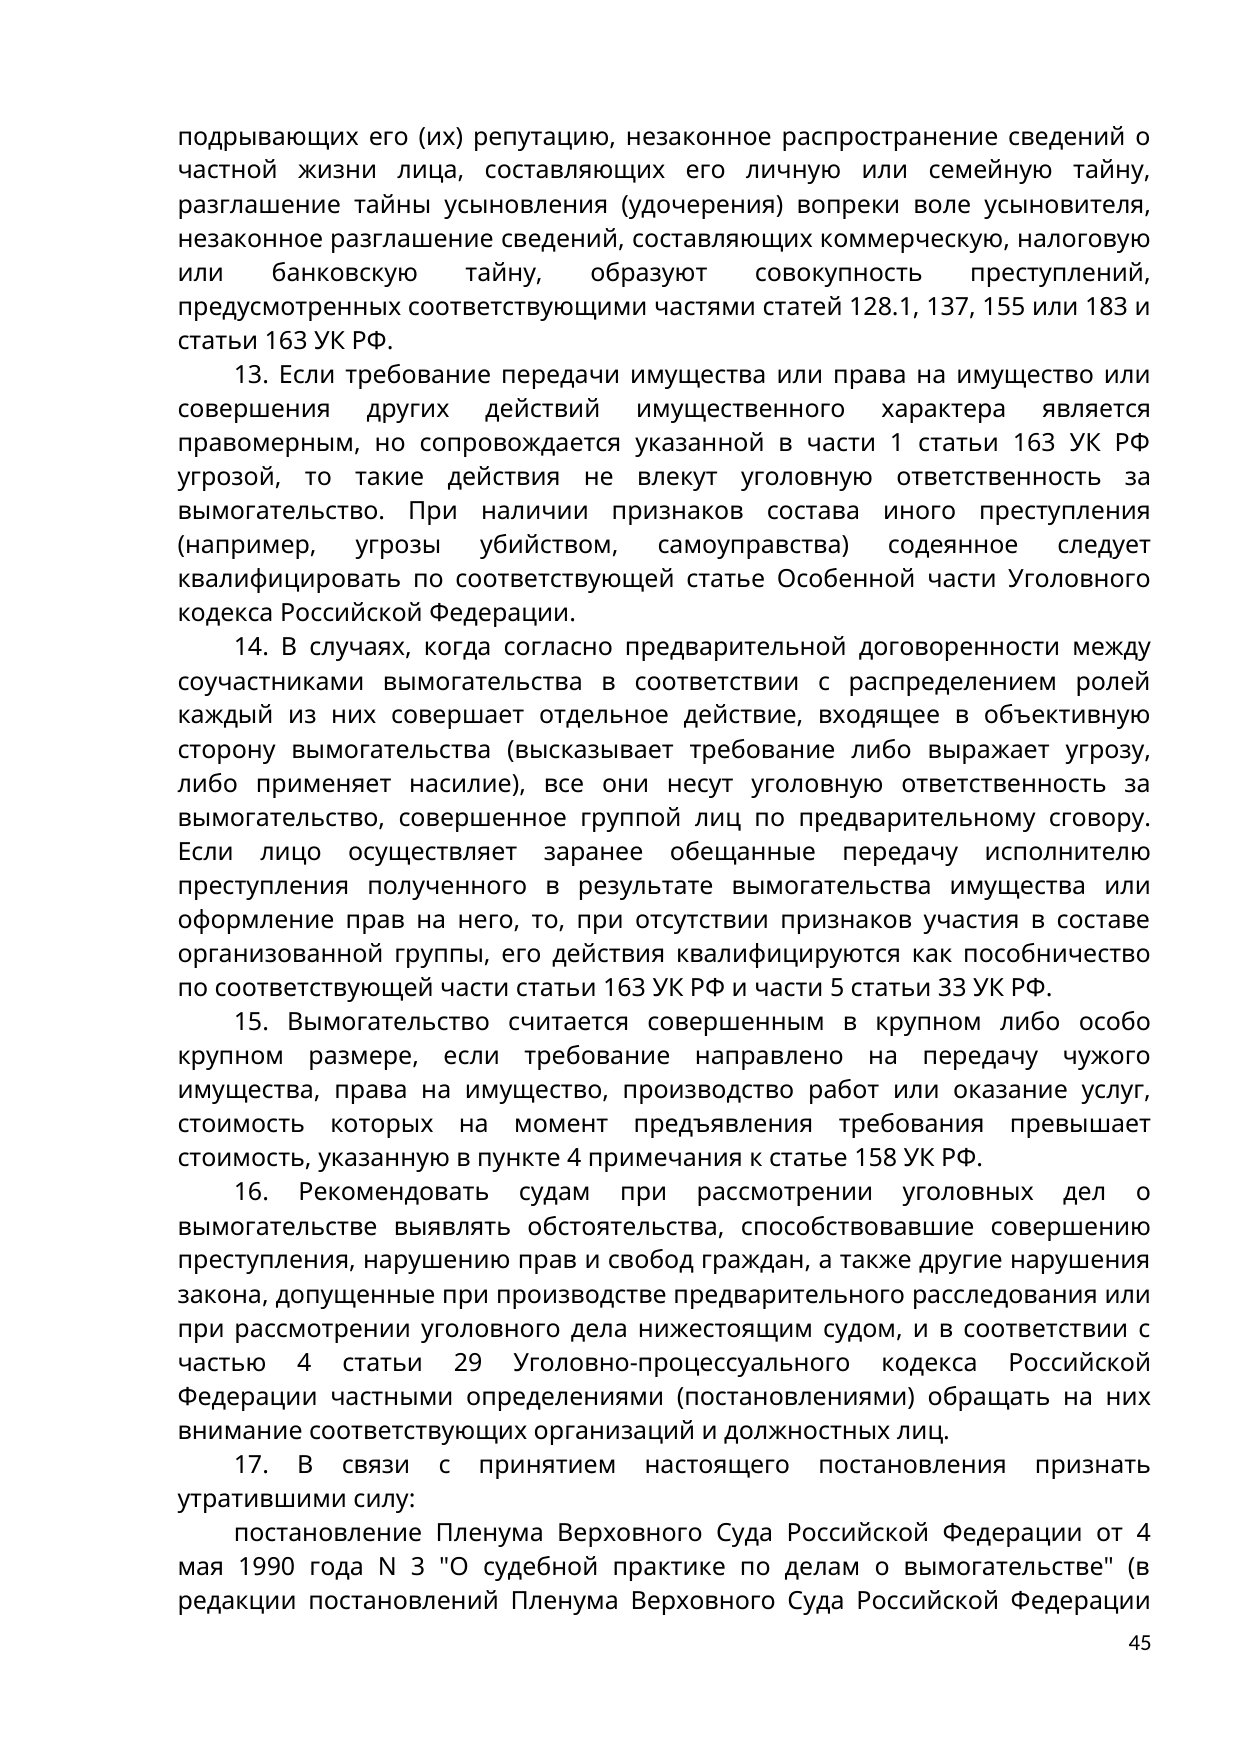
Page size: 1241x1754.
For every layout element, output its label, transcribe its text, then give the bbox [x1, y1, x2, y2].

text 15. Вымогательство считается совершенным в крупном либо особо крупном размере, если требование направлено на передачу чужого имущества, права на имущество, производство работ или оказание услуг, стоимость которых на момент предъявления требования превышает стоимость, указанную в пункте 4 примечания к статье 158 УК РФ. [177, 1004, 1152, 1174]
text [177, 118, 1152, 357]
text 13. Если требование передачи имущества или права на имущество или совершения других действий имущественного характера является правомерным, но сопровождается указанной в части 1 статьи 163 УК РФ угрозой, то такие действия не влекут уголовную ответственность за вымогательство. При наличии признаков состава иного преступления (например, угрозы убийством, самоуправства) содеянное следует квалифицировать по соответствующей статье Особенной части Уголовного кодекса Российской Федерации. [177, 357, 1152, 629]
text 17. В связи с принятием настоящего постановления признать утратившими силу: [177, 1447, 1152, 1515]
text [177, 1515, 1152, 1617]
text 14. В случаях, когда согласно предварительной договоренности между соучастниками вымогательства в соответствии с распределением ролей каждый из них совершает отдельное действие, входящее в объективную сторону вымогательства (высказывает требование либо выражает угрозу, либо применяет насилие), все они несут уголовную ответственность за вымогательство, совершенное группой лиц по предварительному сговору. Если лицо осуществляет заранее обещанные передачу исполнителю преступления полученного в результате вымогательства имущества или оформление прав на него, то, при отсутствии признаков участия в составе организованной группы, его действия квалифицируются как пособничество по соответствующей части статьи 163 УК РФ и части 5 статьи 33 УК РФ. [177, 629, 1152, 1004]
text 16. Рекомендовать судам при рассмотрении уголовных дел о вымогательстве выявлять обстоятельства, способствовавшие совершению преступления, нарушению прав и свобод граждан, а также другие нарушения закона, допущенные при производстве предварительного расследования или при рассмотрении уголовного дела нижестоящим судом, и в соответствии с частью 4 статьи 29 Уголовно-процессуального кодекса Российской Федерации частными определениями (постановлениями) обращать на них внимание соответствующих организаций и должностных лиц. [177, 1174, 1152, 1447]
